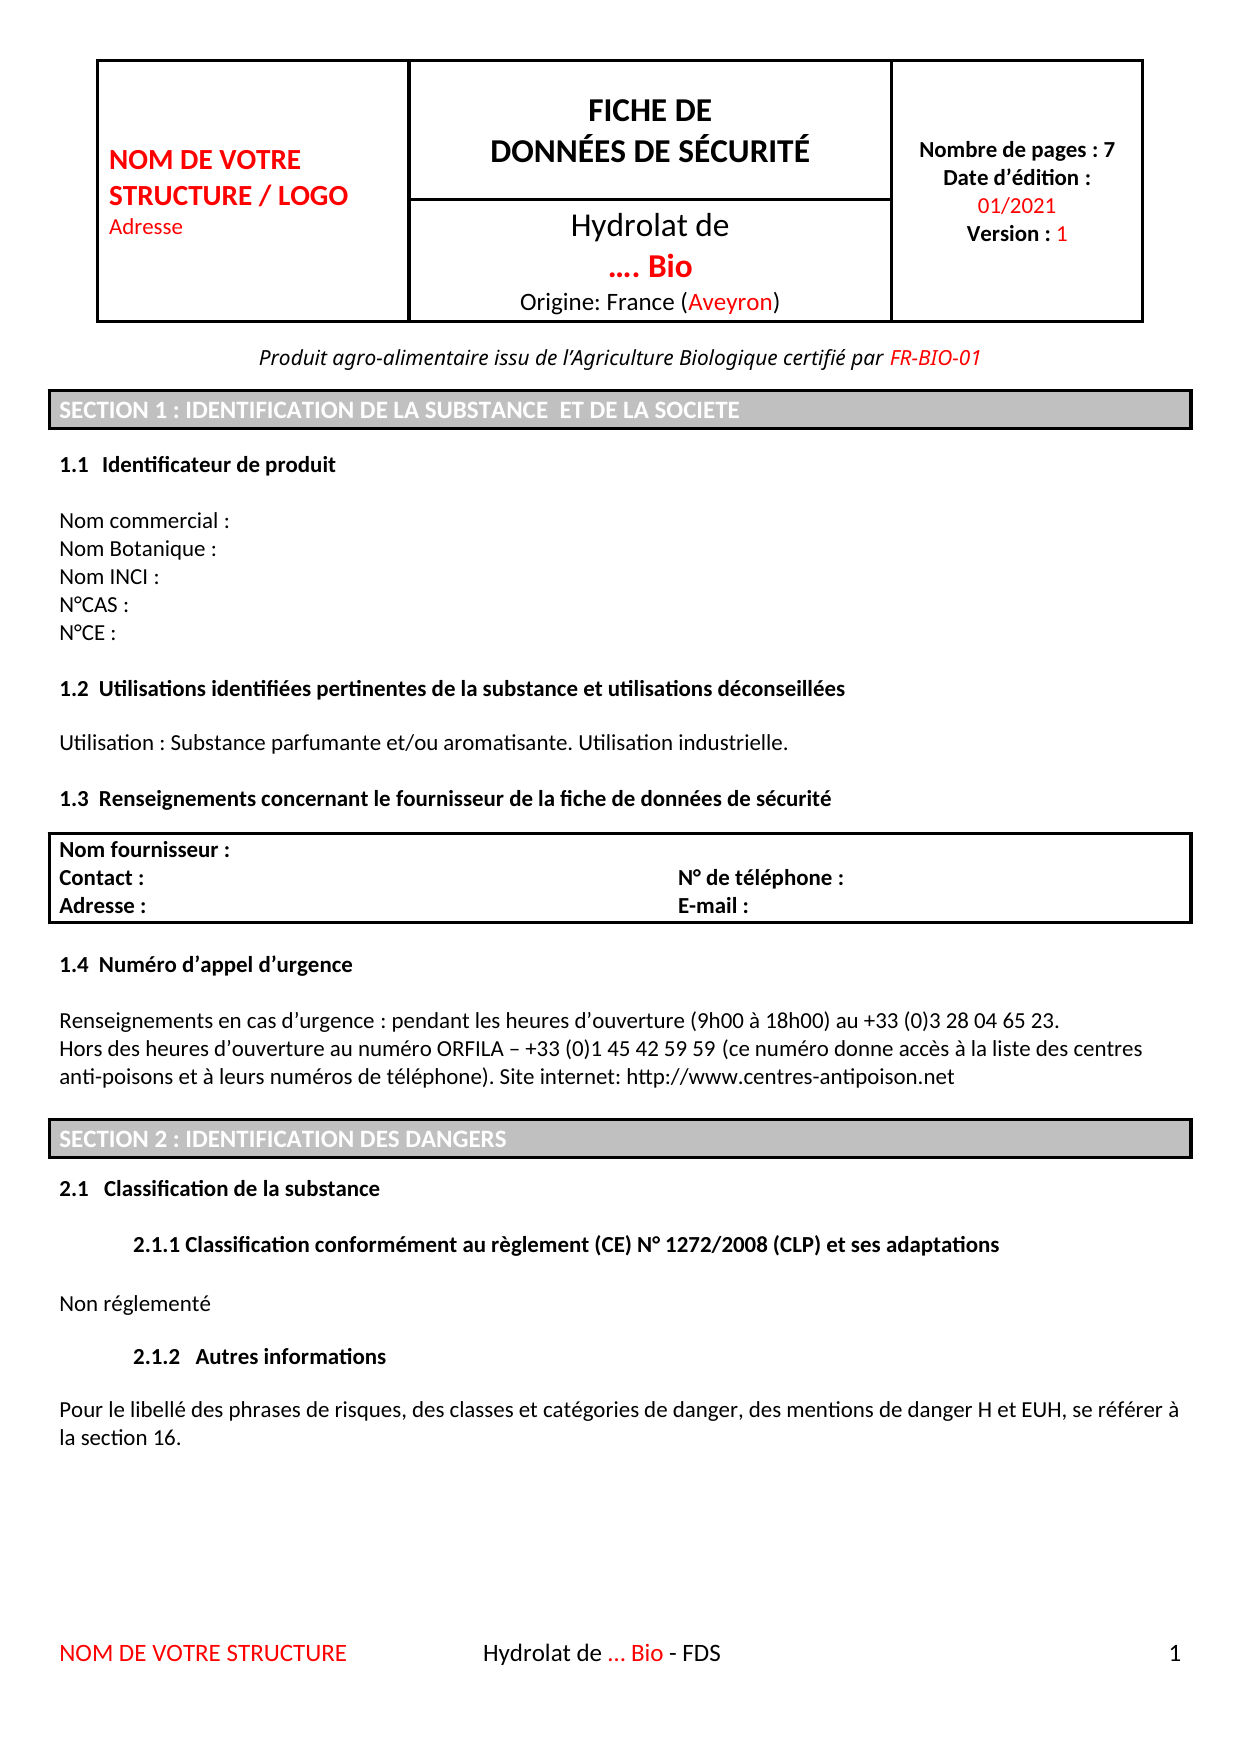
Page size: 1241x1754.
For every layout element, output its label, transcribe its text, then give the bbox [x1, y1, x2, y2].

text N°CAS : [59, 591, 1181, 618]
text Pour le libellé des phrases de risques, des classes et catégories de danger, des mentions de danger H et EUH, se référer à la section 16. [59, 1395, 1181, 1451]
text 1.2 Utilisations identifiées pertinentes de la substance et utilisations déconseillées [59, 674, 1181, 703]
text SECTION 1 : IDENTIFICATION DE LA SUBSTANCE ET DE LA SOCIETE [51, 392, 1189, 427]
text 1.4 Numéro d’appel d’urgence [59, 950, 1181, 978]
text Nom Botanique : [59, 534, 1181, 562]
text Contact : N° de téléphone : [59, 863, 1181, 888]
text 2.1.1 Classification conformément au règlement (CE) N° 1272/2008 (CLP) et ses adaptations [59, 1230, 1181, 1258]
text 2.1 Classification de la substance [59, 1174, 1181, 1202]
text SECTION 2 : IDENTIFICATION DES DANGERS [51, 1121, 1189, 1156]
table_header Nombre de pages : 7 Date d’édition : 01/2021 Version : 1 [893, 62, 1141, 319]
text Utilisation : Substance parfumante et/ou aromatisante. Utilisation industrielle. [59, 728, 1181, 756]
text Hors des heures d’ouverture au numéro ORFILA – +33 (0)1 45 42 59 59 (ce numéro donne accès à la liste des centres anti-poisons et à leurs numéros de téléphone). Site internet: http://www.centres-antipoison.net [59, 1034, 1181, 1090]
text Non réglementé [59, 1289, 1181, 1317]
text Produit agro-alimentaire issu de l’Agriculture Biologique certifié par FR-BIO-01 [59, 343, 1181, 371]
text Nom commercial : [59, 506, 1181, 534]
list Identificateur de produit [59, 450, 1181, 478]
text Renseignements en cas d’urgence : pendant les heures d’ouverture (9h00 à 18h00) au +33 (0)3 28 04 65 23. [59, 1006, 1181, 1034]
text Nom INCI : [59, 562, 1181, 591]
text 1.3 Renseignements concernant le fournisseur de la fiche de données de sécurité [59, 784, 1181, 812]
text Adresse : E-mail : [51, 888, 1189, 921]
table_cell Hydrolat de …. Bio Origine: France (Aveyron) [411, 201, 890, 319]
table_header FICHE DE DONNÉES DE SÉCURITÉ [411, 62, 890, 198]
text 2.1.2 Autres informations [59, 1342, 1181, 1370]
text N°CE : [59, 618, 1181, 647]
text Nom fournisseur : [51, 835, 1189, 863]
table_header NOM DE VOTRE STRUCTURE / LOGO Adresse [99, 62, 407, 319]
